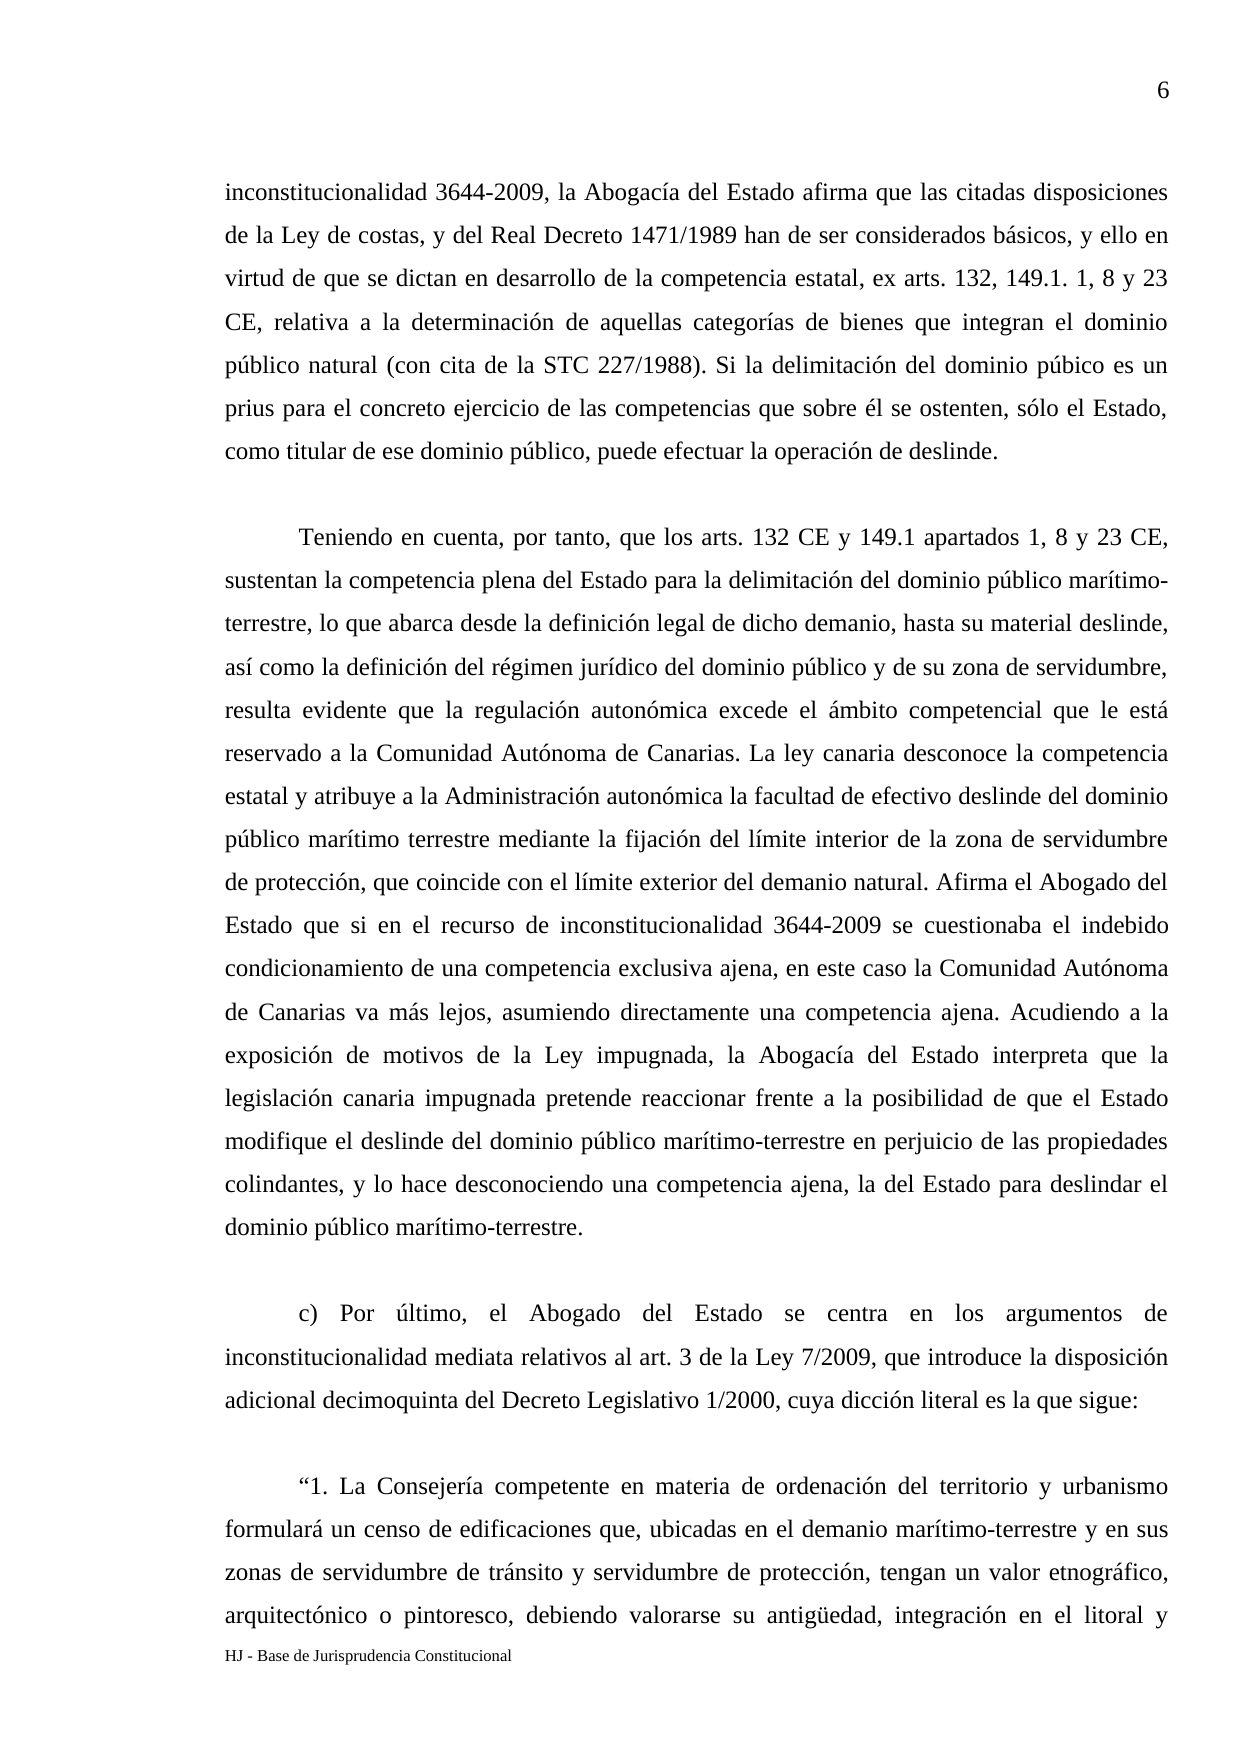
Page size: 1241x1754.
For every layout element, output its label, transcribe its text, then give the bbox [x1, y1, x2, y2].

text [224, 1471, 1169, 1629]
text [224, 177, 1169, 465]
text c) Por último, el Abogado del Estado se centra en los argumentos de inconstitucionalidad mediata relativos al art. 3 de la Ley 7/2009, que introduce la disposición adicional decimoquinta del Decreto Legislativo 1/2000, cuya dicción literal es la que sigue: [224, 1298, 1169, 1413]
text Teniendo en cuenta, por tanto, que los arts. 132 CE y 149.1 apartados 1, 8 y 23 CE, sustentan la competencia plena del Estado para la delimitación del dominio público marítimo-terrestre, lo que abarca desde la definición legal de dicho demanio, hasta su material deslinde, así como la definición del régimen jurídico del dominio público y de su zona de servidumbre, resulta evidente que la regulación autonómica excede el ámbito competencial que le está reservado a la Comunidad Autónoma de Canarias. La ley canaria desconoce la competencia estatal y atribuye a la Administración autonómica la facultad de efectivo deslinde del dominio público marítimo terrestre mediante la fijación del límite interior de la zona de servidumbre de protección, que coincide con el límite exterior del demanio natural. Afirma el Abogado del Estado que si en el recurso de inconstitucionalidad 3644-2009 se cuestionaba el indebido condicionamiento de una competencia exclusiva ajena, en este caso la Comunidad Autónoma de Canarias va más lejos, asumiendo directamente una competencia ajena. Acudiendo a la exposición de motivos de la Ley impugnada, la Abogacía del Estado interpreta que la legislación canaria impugnada pretende reaccionar frente a la posibilidad de que el Estado modifique el deslinde del dominio público marítimo-terrestre en perjuicio de las propiedades colindantes, y lo hace desconociendo una competencia ajena, la del Estado para deslindar el dominio público marítimo-terrestre. [224, 522, 1169, 1241]
